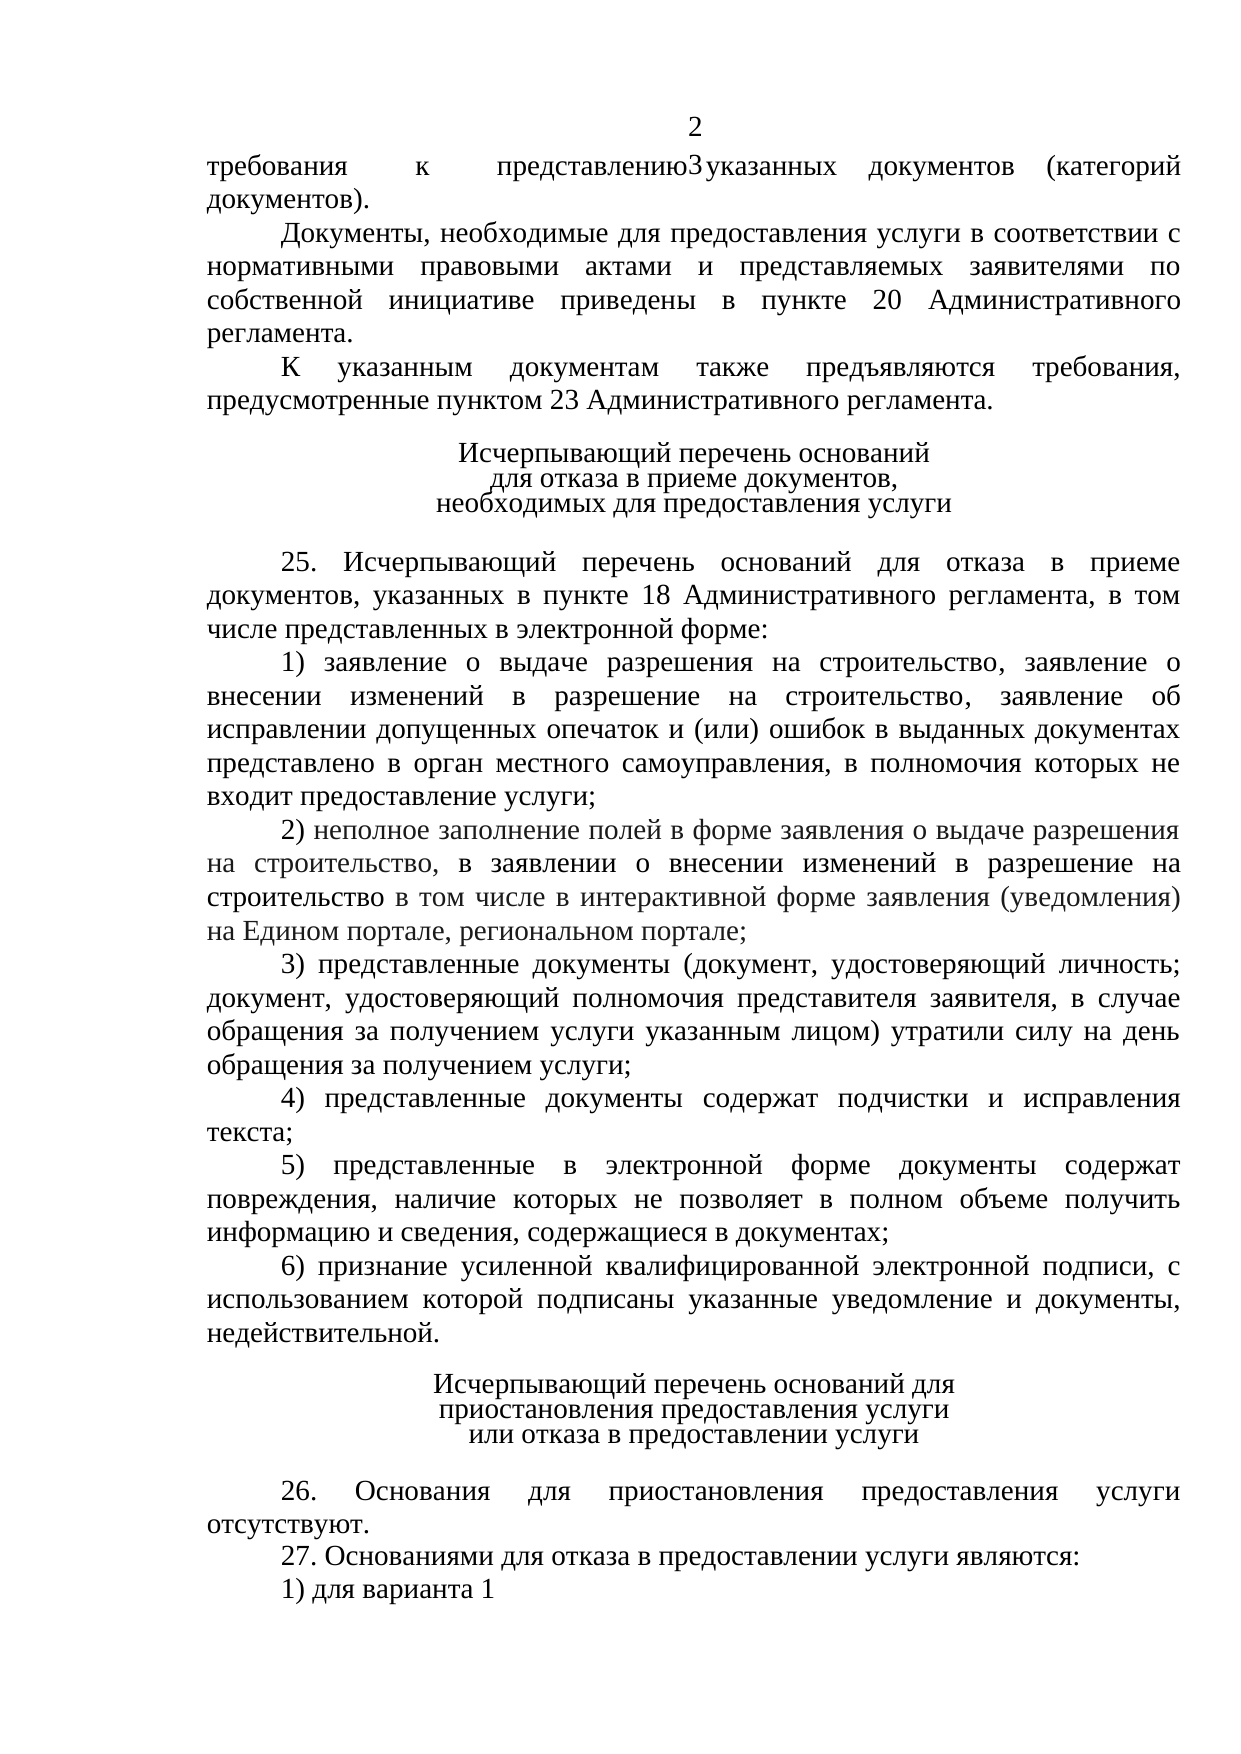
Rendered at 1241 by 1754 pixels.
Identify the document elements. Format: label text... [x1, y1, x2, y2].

text 3) представленные документы (документ, удостоверяющий личность; документ, удостоверяющий полномочия представителя заявителя, в случае обращения за получением услуги указанным лицом) утратили силу на день обращения за получением услуги; [207, 946, 1181, 1080]
text или отказа в предоставлении услуги [207, 1424, 1181, 1449]
text 6) признание усиленной квалифицированной электронной подписи, с использованием которой подписаны указанные уведомление и документы, недействительной. [207, 1248, 1181, 1349]
text 5) представленные в электронной форме документы содержат повреждения, наличие которых не позволяет в полном объеме получить информацию и сведения, содержащиеся в документах; [207, 1147, 1181, 1248]
text Исчерпывающий перечень оснований [207, 442, 1181, 467]
text 27. Основаниями для отказа в предоставлении услуги являются: [207, 1539, 1181, 1572]
text приостановления предоставления услуги [207, 1399, 1181, 1424]
text необходимых для предоставления услуги [207, 492, 1181, 517]
text 26. Основания для приостановления предоставления услуги отсутствуют. [207, 1474, 1181, 1539]
text для отказа в приеме документов, [207, 467, 1181, 492]
text 1) для варианта 1 [207, 1572, 1181, 1605]
text 2) неполное заполнение полей в форме заявления о выдаче разрешения на строительство, в заявлении о внесении изменений в разрешение на строительство в том числе в интерактивной форме заявления (уведомления) на Едином портале, региональном портале; [207, 812, 1181, 946]
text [207, 148, 1181, 215]
text 1) заявление о выдаче разрешения на строительство, заявление о внесении изменений в разрешение на строительство, заявление об исправлении допущенных опечаток и (или) ошибок в выданных документах представлено в орган местного самоуправления, в полномочия которых не входит предоставление услуги; [207, 644, 1181, 812]
text 4) представленные документы содержат подчистки и исправления текста; [207, 1080, 1181, 1147]
text Исчерпывающий перечень оснований для [207, 1374, 1181, 1399]
text 25. Исчерпывающий перечень оснований для отказа в приеме документов, указанных в пункте 18 Административного регламента, в том числе представленных в электронной форме: [207, 544, 1181, 644]
text Документы, необходимые для предоставления услуги в соответствии с нормативными правовыми актами и представляемых заявителями по собственной инициативе приведены в пункте 20 Административного регламента. [207, 215, 1181, 349]
text К указанным документам также предъявляются требования, предусмотренные пунктом 23 Административного регламента. [207, 349, 1181, 416]
